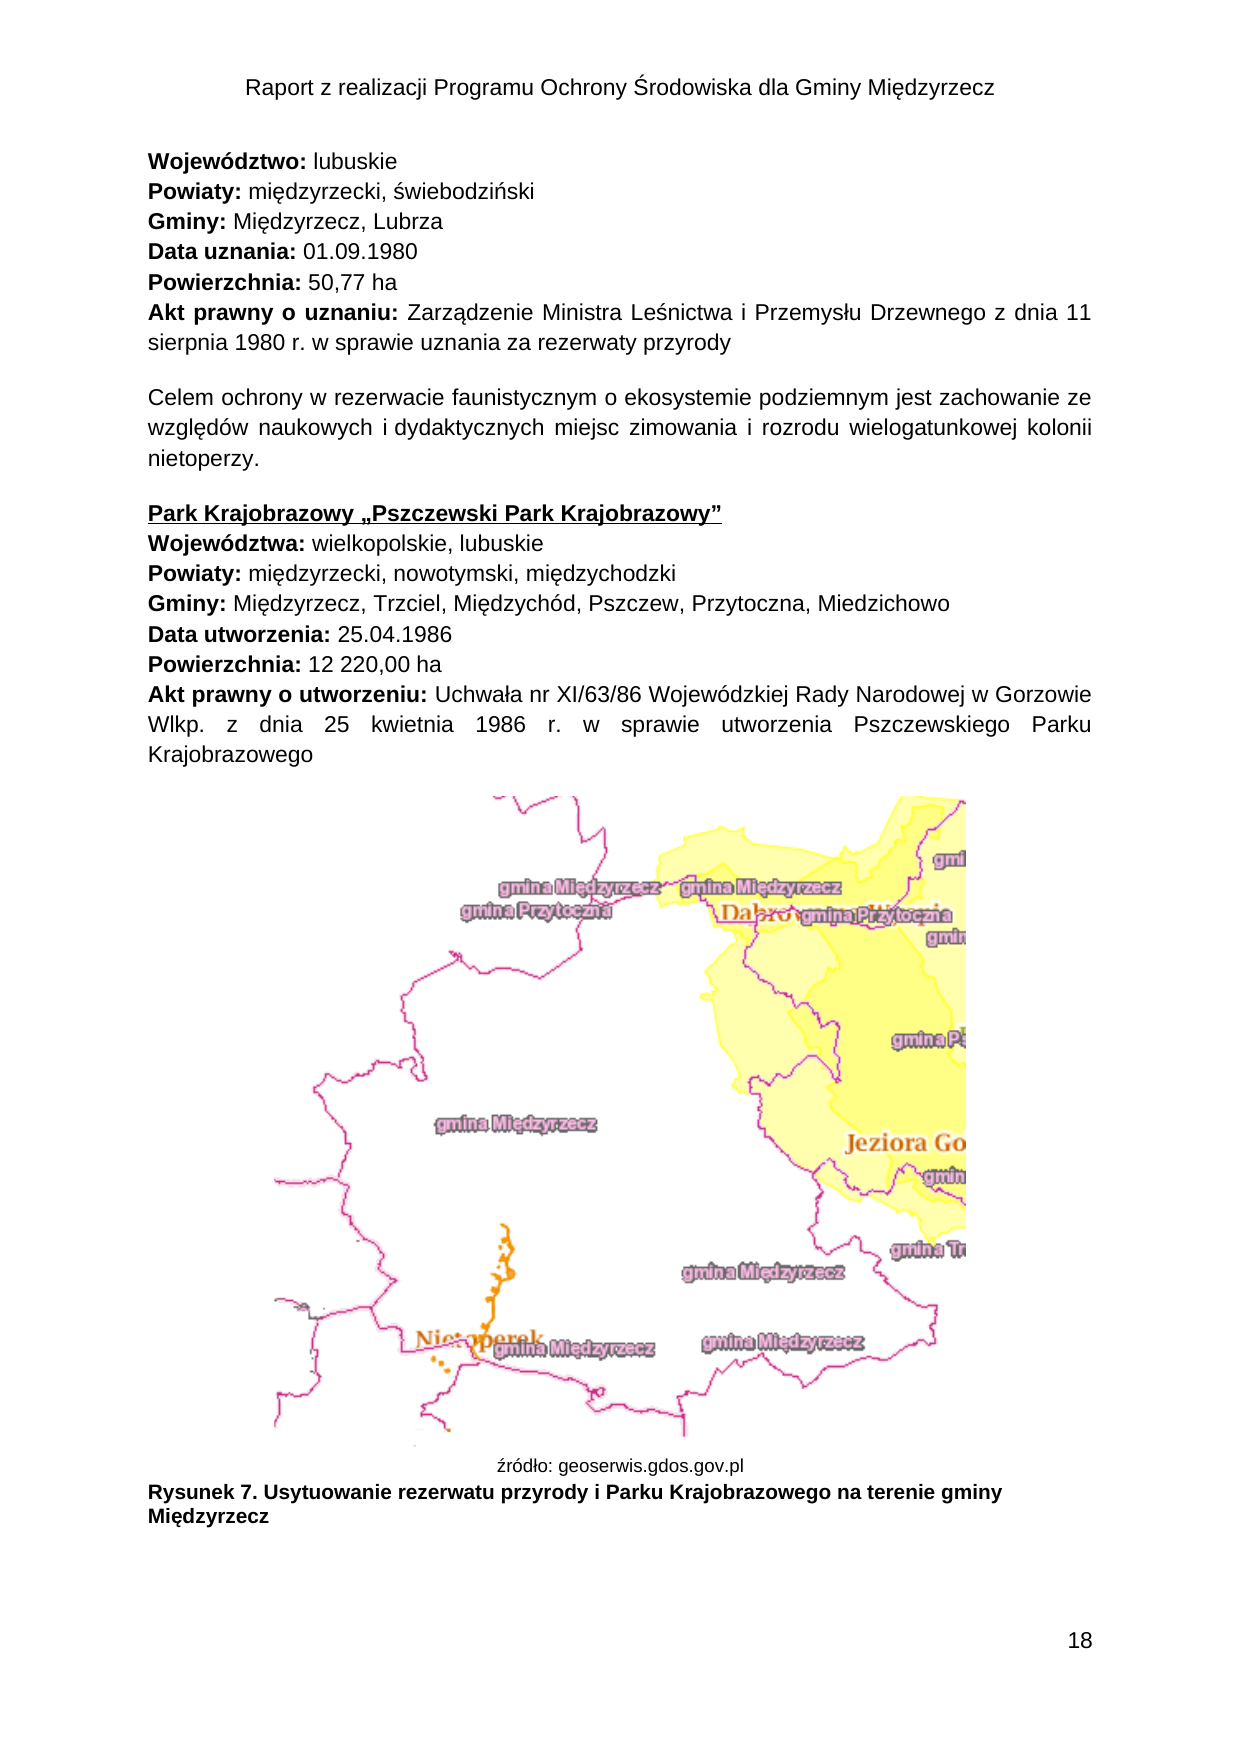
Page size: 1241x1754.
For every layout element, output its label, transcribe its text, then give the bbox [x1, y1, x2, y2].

text Data uznania: 01.09.1980 [148, 238, 1093, 264]
text Data utworzenia: 25.04.1986 [148, 621, 1093, 647]
text Powierzchnia: 50,77 ha [148, 268, 1093, 295]
text Gminy: Międzyrzecz, Lubrza [148, 208, 1093, 234]
text Powierzchnia: 12 220,00 ha [148, 651, 1093, 677]
text Celem ochrony w rezerwacie faunistycznym o ekosystemie podziemnym jest zachowanie ze względów naukowych i dydaktycznych miejsc zimowania i rozrodu wielogatunkowej kolonii nietoperzy. [148, 384, 1093, 471]
text Gminy: Międzyrzecz, Trzciel, Międzychód, Pszczew, Przytoczna, Miedzichowo [148, 590, 1093, 617]
text Powiaty: międzyrzecki, nowotymski, międzychodzki [148, 560, 1093, 586]
text źródło: geoserwis.gdos.gov.pl [148, 1455, 1093, 1477]
text Park Krajobrazowy „Pszczewski Park Krajobrazowy” [148, 500, 1093, 526]
text Rysunek 7. Usytuowanie rezerwatu przyrody i Parku Krajobrazowego na terenie gminy Międzyrzecz [148, 1480, 1093, 1528]
text Województwo: lubuskie [148, 148, 1093, 174]
text Akt prawny o utworzeniu: Uchwała nr XI/63/86 Wojewódzkiej Rady Narodowej w Gorzowie Wlkp. z dnia 25 kwietnia 1986 r. w sprawie utworzenia Pszczewskiego Parku Krajobrazowego [148, 681, 1093, 768]
picture [274, 796, 966, 1452]
text Powiaty: międzyrzecki, świebodziński [148, 178, 1093, 204]
text Akt prawny o uznaniu: Zarządzenie Ministra Leśnictwa i Przemysłu Drzewnego z dnia 11 sierpnia 1980 r. w sprawie uznania za rezerwaty przyrody [148, 299, 1093, 355]
text Województwa: wielkopolskie, lubuskie [148, 530, 1093, 556]
